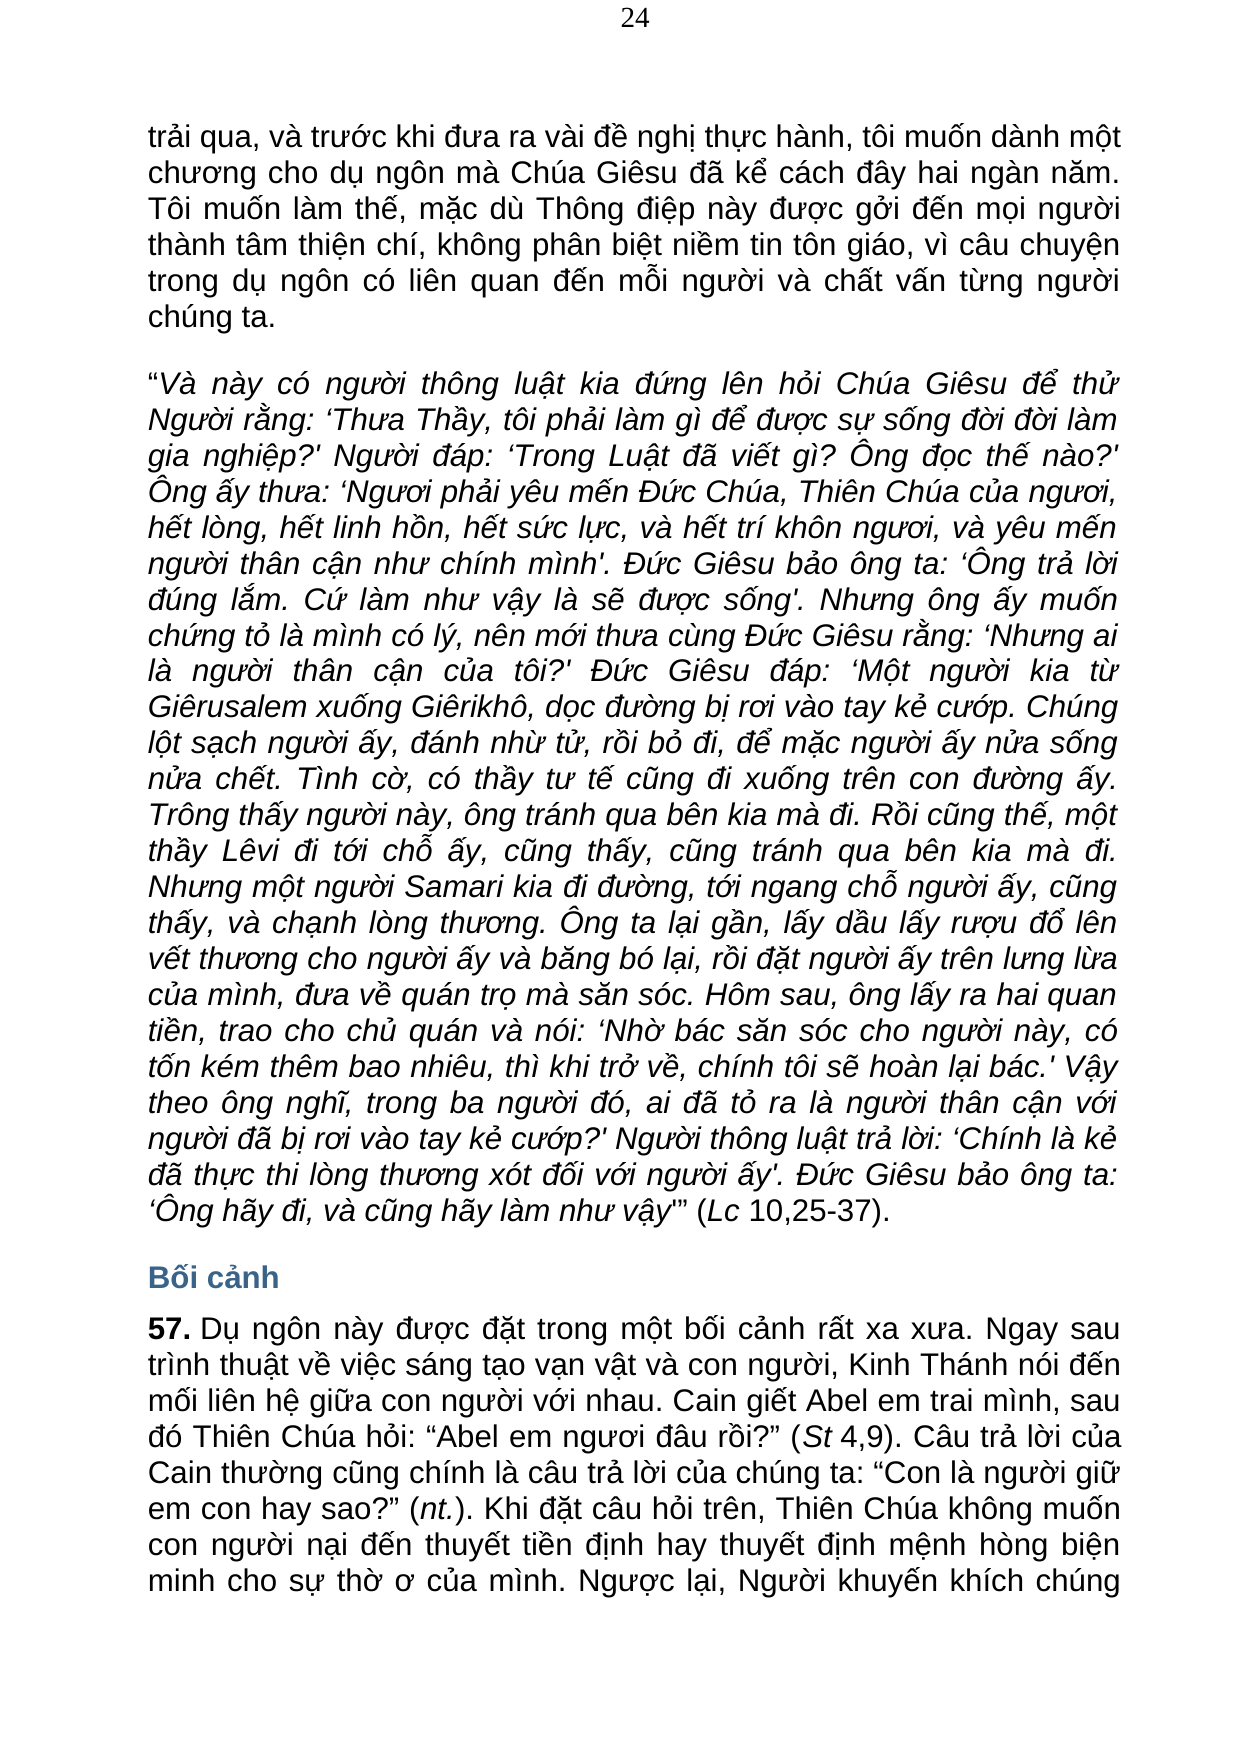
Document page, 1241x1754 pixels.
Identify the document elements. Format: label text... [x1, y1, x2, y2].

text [148, 118, 1122, 334]
text Bối cảnh [148, 1259, 1122, 1295]
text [148, 1310, 1122, 1598]
text “Và này có người thông luật kia đứng lên hỏi Chúa Giêsu để thử Người rằng: ‘Thưa Thầy, tôi phải làm gì để được sự sống đời đời làm gia nghiệp?' Người đáp: ‘Trong Luật đã viết gì? Ông đọc thế nào?' Ông ấy thưa: ‘Ngươi phải yêu mến Đức Chúa, Thiên Chúa của ngươi, hết lòng, hết linh hồn, hết sức lực, và hết trí khôn ngươi, và yêu mến người thân cận như chính mình'. Đức Giêsu bảo ông ta: ‘Ông trả lời đúng lắm. Cứ làm như vậy là sẽ được sống'. Nhưng ông ấy muốn chứng tỏ là mình có lý, nên mới thưa cùng Đức Giêsu rằng: ‘Nhưng ai là người thân cận của tôi?' Đức Giêsu đáp: ‘Một người kia từ Giêrusalem xuống Giêrikhô, dọc đường bị rơi vào tay kẻ cướp. Chúng lột sạch người ấy, đánh nhừ tử, rồi bỏ đi, để mặc người ấy nửa sống nửa chết. Tình cờ, có thầy tư tế cũng đi xuống trên con đường ấy. Trông thấy người này, ông tránh qua bên kia mà đi. Rồi cũng thế, một thầy Lêvi đi tới chỗ ấy, cũng thấy, cũng tránh qua bên kia mà đi. Nhưng một người Samari kia đi đường, tới ngang chỗ người ấy, cũng thấy, và chạnh lòng thương. Ông ta lại gần, lấy dầu lấy rượu đổ lên vết thương cho người ấy và băng bó lại, rồi đặt người ấy trên lưng lừa của mình, đưa về quán trọ mà săn sóc. Hôm sau, ông lấy ra hai quan tiền, trao cho chủ quán và nói: ‘Nhờ bác săn sóc cho người này, có tốn kém thêm bao nhiêu, thì khi trở về, chính tôi sẽ hoàn lại bác.' Vậy theo ông nghĩ, trong ba người đó, ai đã tỏ ra là người thân cận với người đã bị rơi vào tay kẻ cướp?' Người thông luật trả lời: ‘Chính là kẻ đã thực thi lòng thương xót đối với người ấy'. Đức Giêsu bảo ông ta: ‘Ông hãy đi, và cũng hãy làm như vậy'” (Lc 10,25-37). [148, 365, 1122, 1227]
